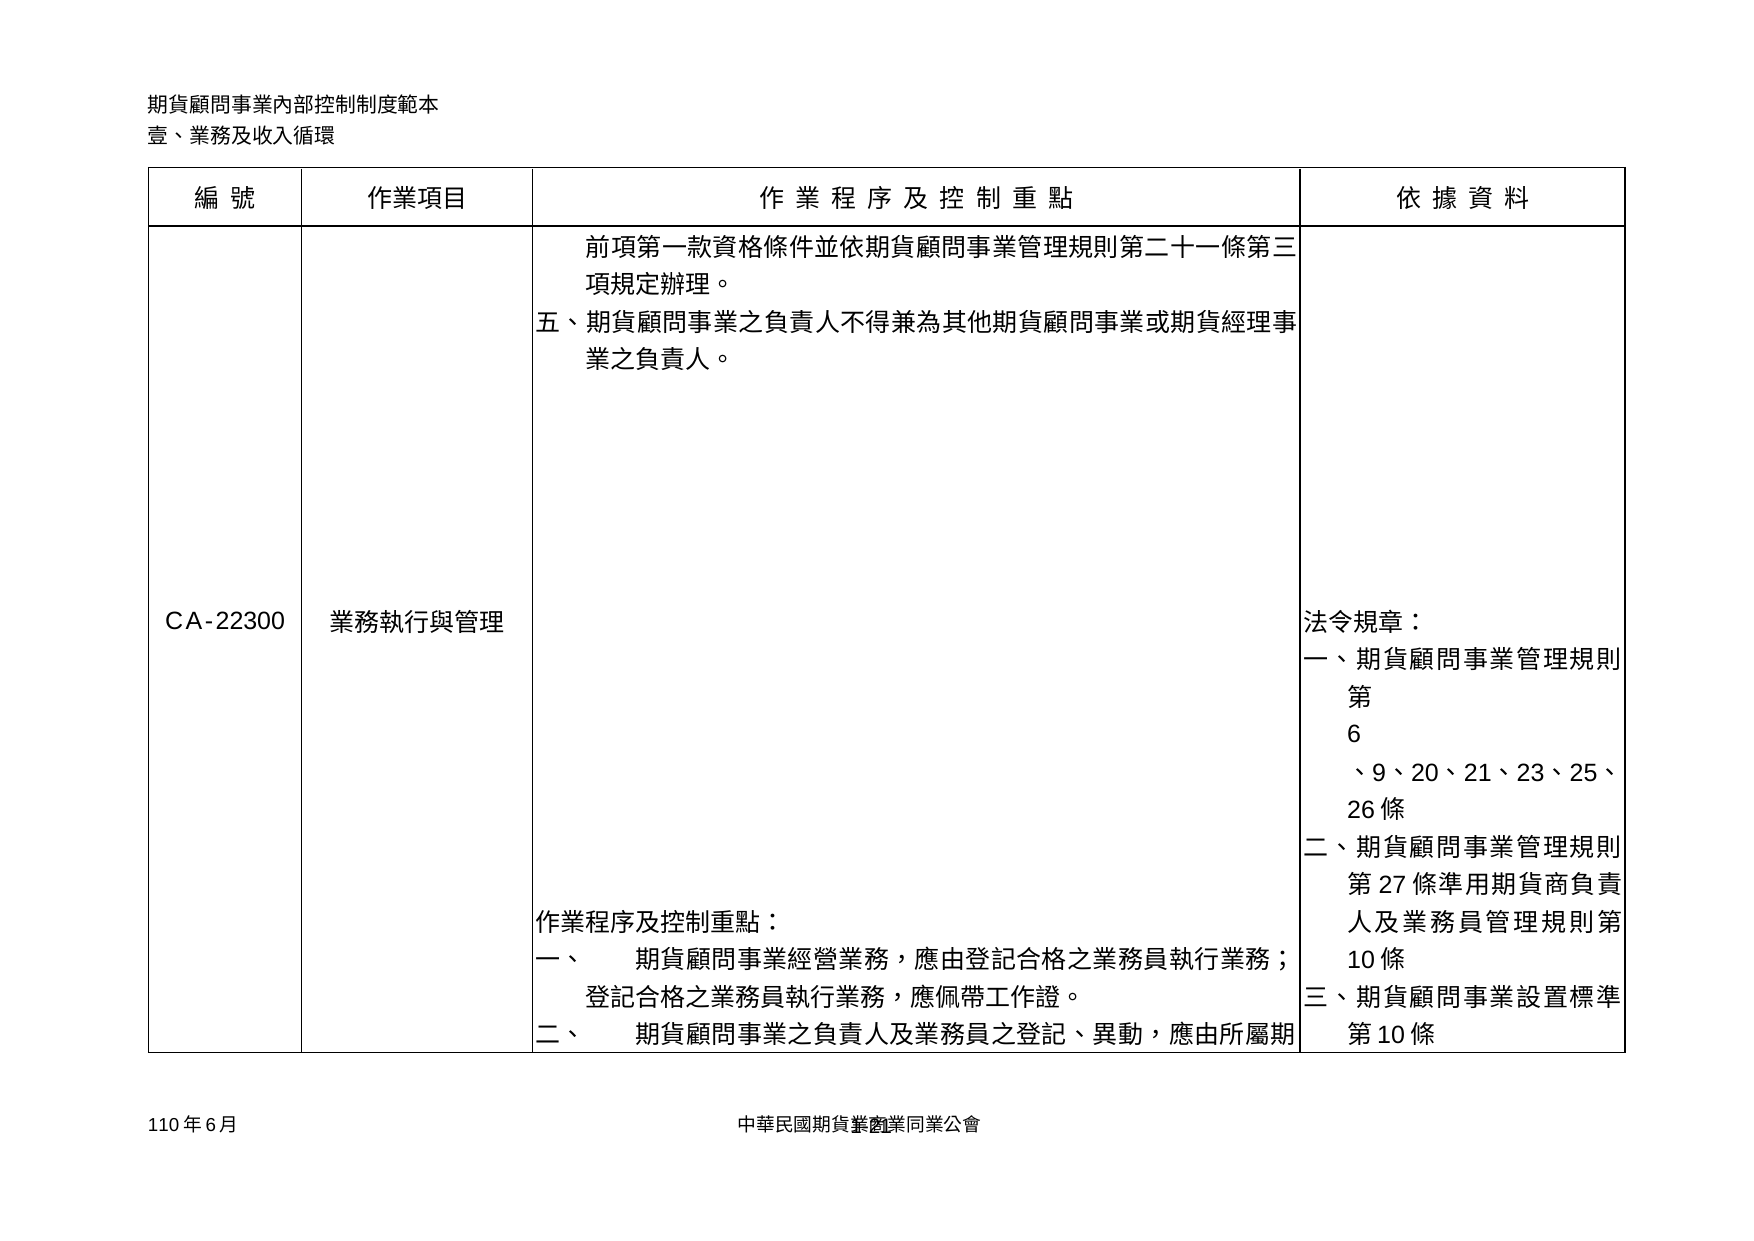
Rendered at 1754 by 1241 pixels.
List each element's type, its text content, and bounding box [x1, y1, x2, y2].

table_header 編 號 [149, 168, 301, 225]
table_header 依 據 資 料 [1301, 168, 1624, 225]
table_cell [533, 227, 1299, 1052]
table_header 作 業 程 序 及 控 制 重 點 [533, 168, 1300, 225]
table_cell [149, 227, 301, 1052]
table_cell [1301, 227, 1624, 1052]
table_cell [302, 227, 532, 1052]
table_header 作業項目 [302, 168, 532, 225]
